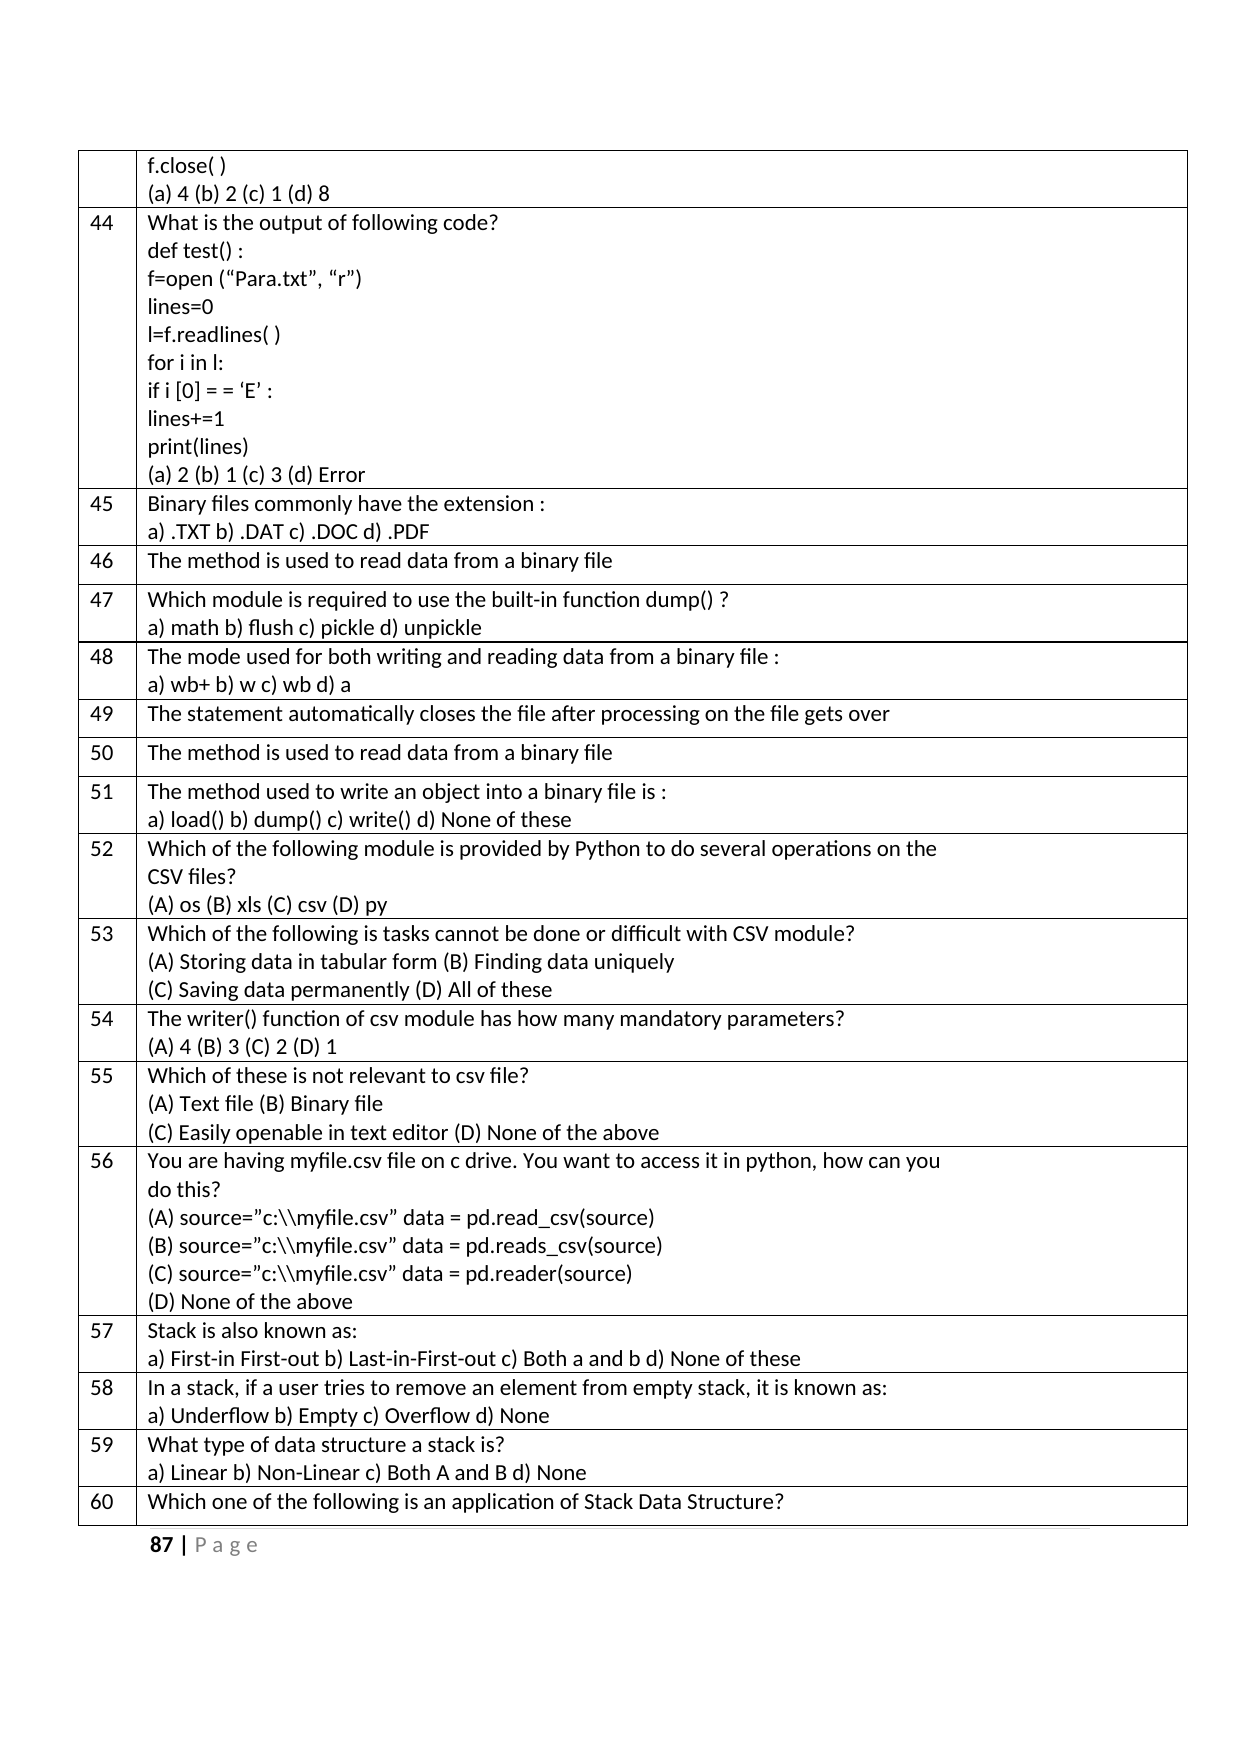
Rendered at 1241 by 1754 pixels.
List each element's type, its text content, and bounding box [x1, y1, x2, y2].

table_cell You are having myfile.csv file on c drive. You want to access it in python, how can you do this? (A) source=”c:\\myfile.csv” data = pd.read_csv(source) (B) source=”c:\\myfile.csv” data = pd.reads_csv(source) (C) source=”c:\\myfile.csv” data = pd.reader(source) (D) None of the above [137, 1147, 1187, 1315]
table_cell 54 [79, 1005, 136, 1061]
table_cell 51 [79, 777, 136, 833]
table_cell Binary files commonly have the extension : a) .TXT b) .DAT c) .DOC d) .PDF [137, 489, 1187, 545]
table_cell What is the output of following code? def test() : f=open (“Para.txt”, “r”) lines=0 l=f.readlines( ) for i in l: if i [0] = = ‘E’ : lines+=1 print(lines) (a) 2 (b) 1 (c) 3 (d) Error [137, 208, 1187, 488]
table_cell The mode used for both writing and reading data from a binary file : a) wb+ b) w c) wb d) a [137, 643, 1187, 698]
table_cell 46 [79, 546, 136, 584]
table_cell 57 [79, 1316, 136, 1372]
table_cell 49 [79, 700, 136, 737]
table_cell 43 [79, 151, 136, 207]
table_cell Which of the following module is provided by Python to do several operations on the CSV files? (A) os (B) xls (C) csv (D) py [137, 834, 1187, 918]
table_cell 60 [79, 1487, 136, 1525]
table_cell 52 [79, 834, 136, 918]
table_cell The writer() function of csv module has how many mandatory parameters? (A) 4 (B) 3 (C) 2 (D) 1 [137, 1005, 1187, 1061]
table_cell Which of these is not relevant to csv file? (A) Text file (B) Binary file (C) Easily openable in text editor (D) None of the above [137, 1062, 1187, 1146]
table_cell Which module is required to use the built-in function dump() ? a) math b) flush c) pickle d) unpickle [137, 585, 1187, 641]
table_cell The method used to write an object into a binary file is : a) load() b) dump() c) write() d) None of these [137, 777, 1187, 833]
table_cell The method is used to read data from a binary file [137, 738, 1187, 776]
table_cell The method is used to read data from a binary file [137, 546, 1187, 584]
table_cell 45 [79, 489, 136, 545]
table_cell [137, 1487, 1187, 1525]
table_cell 48 [79, 643, 136, 698]
table_cell 55 [79, 1062, 136, 1146]
table_cell 50 [79, 738, 136, 776]
table_cell Stack is also known as: a) First-in First-out b) Last-in-First-out c) Both a and b d) None of these [137, 1316, 1187, 1372]
table_cell In a stack, if a user tries to remove an element from empty stack, it is known as: a) Underflow b) Empty c) Overflow d) None [137, 1373, 1187, 1429]
table_cell 53 [79, 919, 136, 1003]
table_cell 59 [79, 1430, 136, 1486]
table_cell 47 [79, 585, 136, 641]
table_cell 56 [79, 1147, 136, 1315]
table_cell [137, 151, 1187, 207]
table_cell Which of the following is tasks cannot be done or difficult with CSV module? (A) Storing data in tabular form (B) Finding data uniquely (C) Saving data permanently (D) All of these [137, 919, 1187, 1003]
table_cell The statement automatically closes the file after processing on the file gets over [137, 700, 1187, 737]
table_cell 58 [79, 1373, 136, 1429]
table_cell 44 [79, 208, 136, 488]
table_cell What type of data structure a stack is? a) Linear b) Non-Linear c) Both A and B d) None [137, 1430, 1187, 1486]
